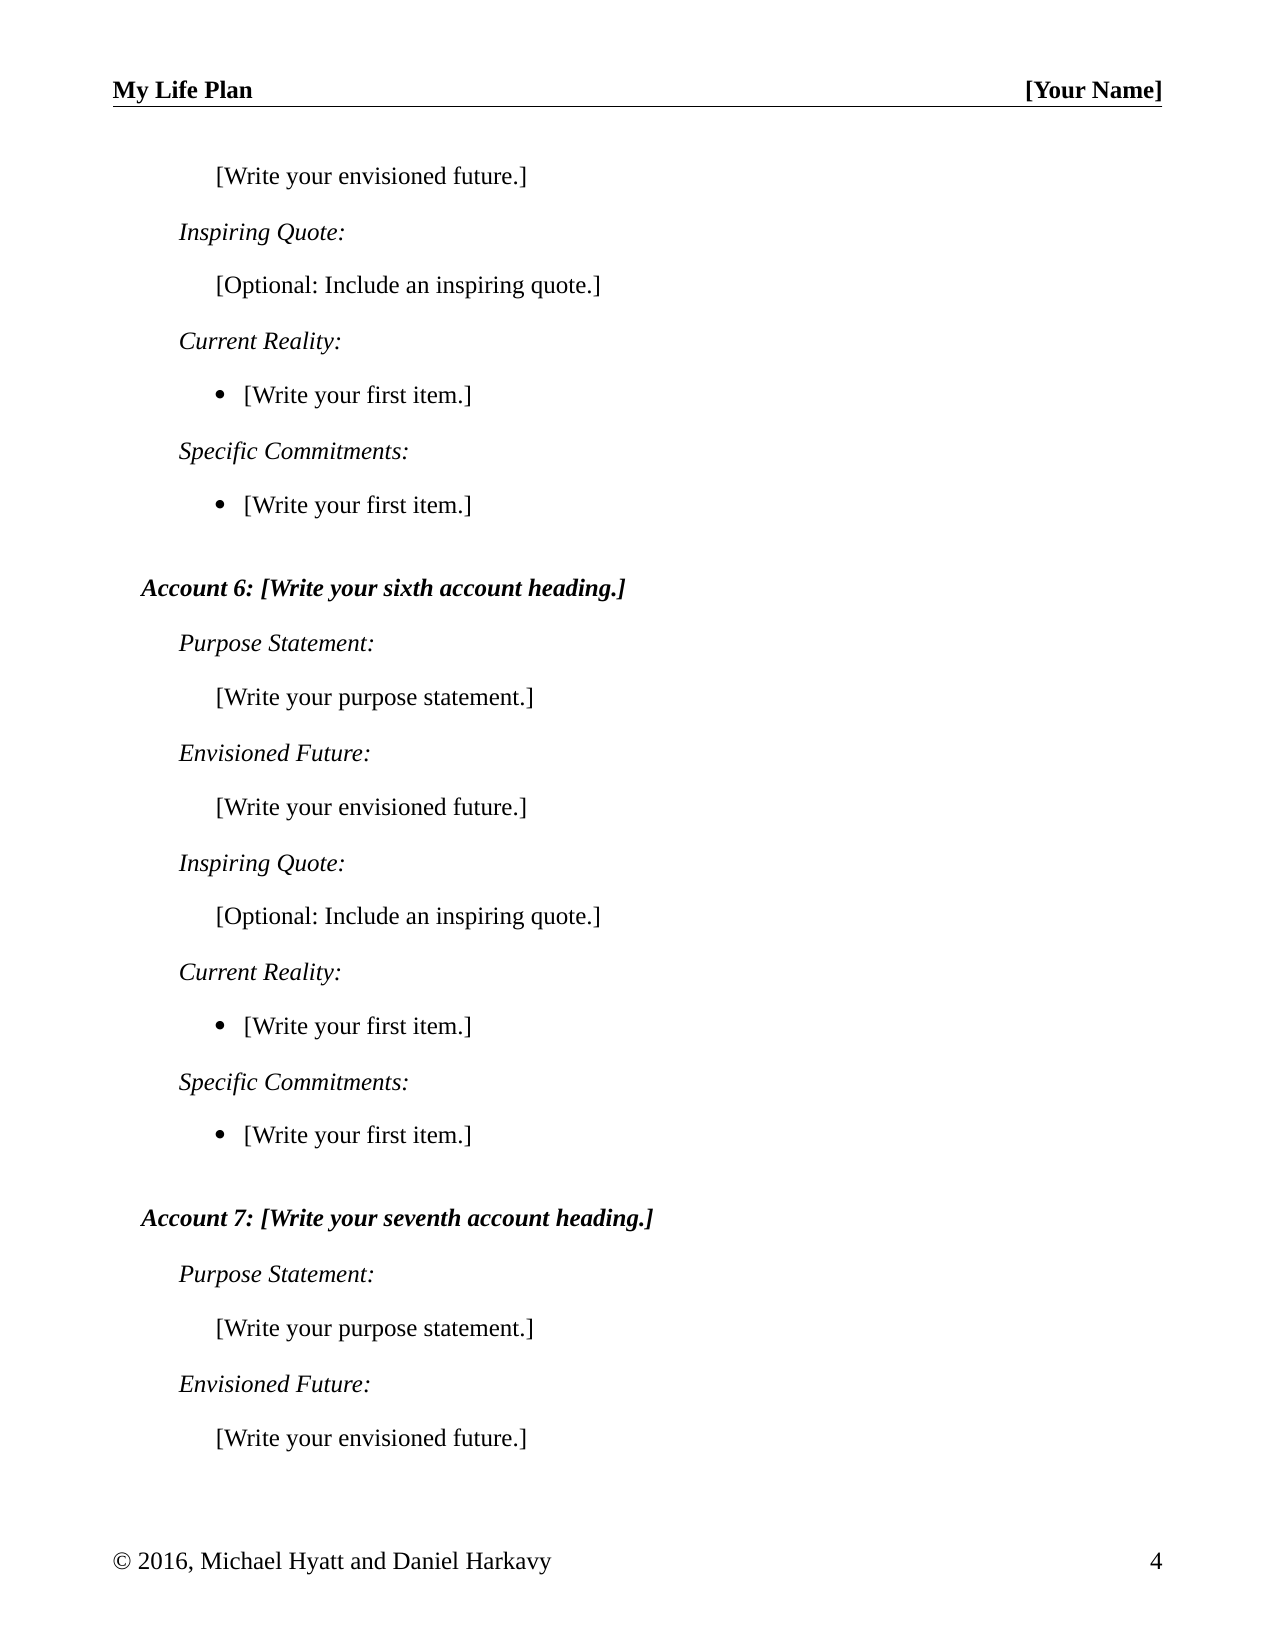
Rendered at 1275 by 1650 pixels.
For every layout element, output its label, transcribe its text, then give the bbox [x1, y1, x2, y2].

text [Write your first item.] [216, 380, 1162, 409]
subtitle [Optional: Include an inspiring quote.] [216, 901, 1162, 930]
subtitle Envisioned Future: [178, 1369, 1162, 1398]
subtitle Specific Commitments: [178, 436, 1162, 465]
subtitle Current Reality: [178, 326, 1162, 355]
subtitle Purpose Statement: [178, 628, 1162, 657]
subtitle Account 6: [Write your sixth account heading.] [141, 573, 1162, 601]
subtitle [Write your envisioned future.] [216, 161, 1162, 190]
text [Write your first item.] [216, 1121, 1162, 1149]
subtitle [Write your envisioned future.] [216, 1423, 1162, 1451]
subtitle Envisioned Future: [178, 738, 1162, 767]
subtitle [Write your purpose statement.] [216, 1313, 1162, 1342]
subtitle [Write your purpose statement.] [216, 682, 1162, 711]
subtitle Inspiring Quote: [178, 217, 1162, 246]
subtitle Purpose Statement: [178, 1259, 1162, 1288]
subtitle Account 7: [Write your seventh account heading.] [141, 1203, 1162, 1232]
subtitle Current Reality: [178, 957, 1162, 986]
subtitle [Write your envisioned future.] [216, 792, 1162, 821]
subtitle Specific Commitments: [178, 1067, 1162, 1096]
text [Write your first item.] [216, 490, 1162, 518]
subtitle [Optional: Include an inspiring quote.] [216, 271, 1162, 299]
subtitle Inspiring Quote: [178, 848, 1162, 876]
text [Write your first item.] [216, 1011, 1162, 1040]
